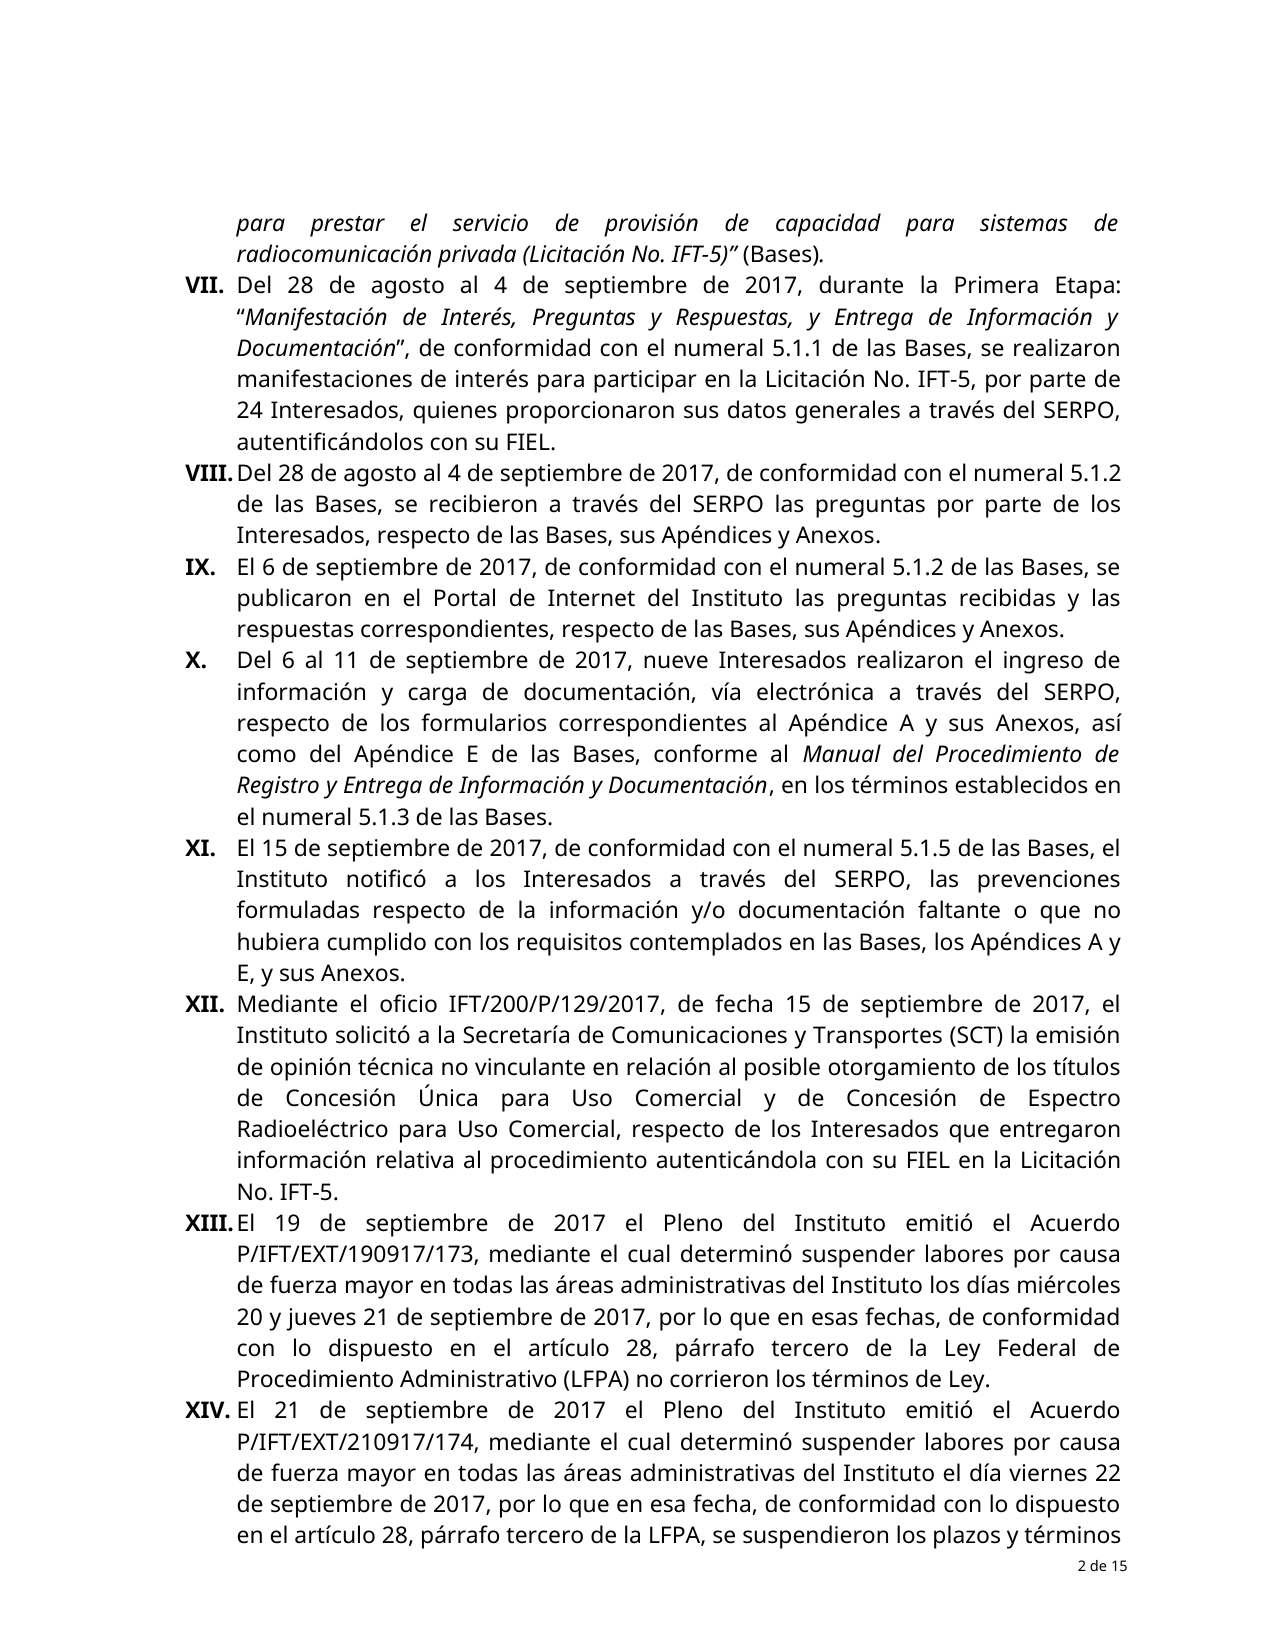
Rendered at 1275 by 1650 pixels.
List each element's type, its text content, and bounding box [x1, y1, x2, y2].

list Del 6 al 11 de septiembre de 2017, nueve Interesados realizaron el ingreso de información y carga de documentación, vía electrónica a través del SERPO, respecto de los formularios correspondientes al Apéndice A y sus Anexos, así como del Apéndice E de las Bases, conforme al Manual del Procedimiento de Registro y Entrega de Información y Documentación, en los términos establecidos en el numeral 5.1.3 de las Bases. [185, 644, 1122, 832]
list Mediante el oficio IFT/200/P/129/2017, de fecha 15 de septiembre de 2017, el Instituto solicitó a la Secretaría de Comunicaciones y Transportes (SCT) la emisión de opinión técnica no vinculante en relación al posible otorgamiento de los títulos de Concesión Única para Uso Comercial y de Concesión de Espectro Radioeléctrico para Uso Comercial, respecto de los Interesados que entregaron información relativa al procedimiento autenticándola con su FIEL en la Licitación No. IFT-5. [185, 988, 1122, 1207]
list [185, 1394, 1122, 1551]
list El 15 de septiembre de 2017, de conformidad con el numeral 5.1.5 de las Bases, el Instituto notificó a los Interesados a través del SERPO, las prevenciones formuladas respecto de la información y/o documentación faltante o que no hubiera cumplido con los requisitos contemplados en las Bases, los Apéndices A y E, y sus Anexos. [185, 832, 1122, 988]
list Del 28 de agosto al 4 de septiembre de 2017, durante la Primera Etapa: “Manifestación de Interés, Preguntas y Respuestas, y Entrega de Información y Documentación”, de conformidad con el numeral 5.1.1 de las Bases, se realizaron manifestaciones de interés para participar en la Licitación No. IFT-5, por parte de 24 Interesados, quienes proporcionaron sus datos generales a través del SERPO, autentificándolos con su FIEL. [185, 269, 1122, 457]
list Del 28 de agosto al 4 de septiembre de 2017, de conformidad con el numeral 5.1.2 de las Bases, se recibieron a través del SERPO las preguntas por parte de los Interesados, respecto de las Bases, sus Apéndices y Anexos. [185, 457, 1122, 551]
list El 19 de septiembre de 2017 el Pleno del Instituto emitió el Acuerdo P/IFT/EXT/190917/173, mediante el cual determinó suspender labores por causa de fuerza mayor en todas las áreas administrativas del Instituto los días miércoles 20 y jueves 21 de septiembre de 2017, por lo que en esas fechas, de conformidad con lo dispuesto en el artículo 28, párrafo tercero de la Ley Federal de Procedimiento Administrativo (LFPA) no corrieron los términos de Ley. [185, 1207, 1122, 1394]
list El 6 de septiembre de 2017, de conformidad con el numeral 5.1.2 de las Bases, se publicaron en el Portal de Internet del Instituto las preguntas recibidas y las respuestas correspondientes, respecto de las Bases, sus Apéndices y Anexos. [185, 551, 1122, 644]
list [185, 207, 1122, 269]
